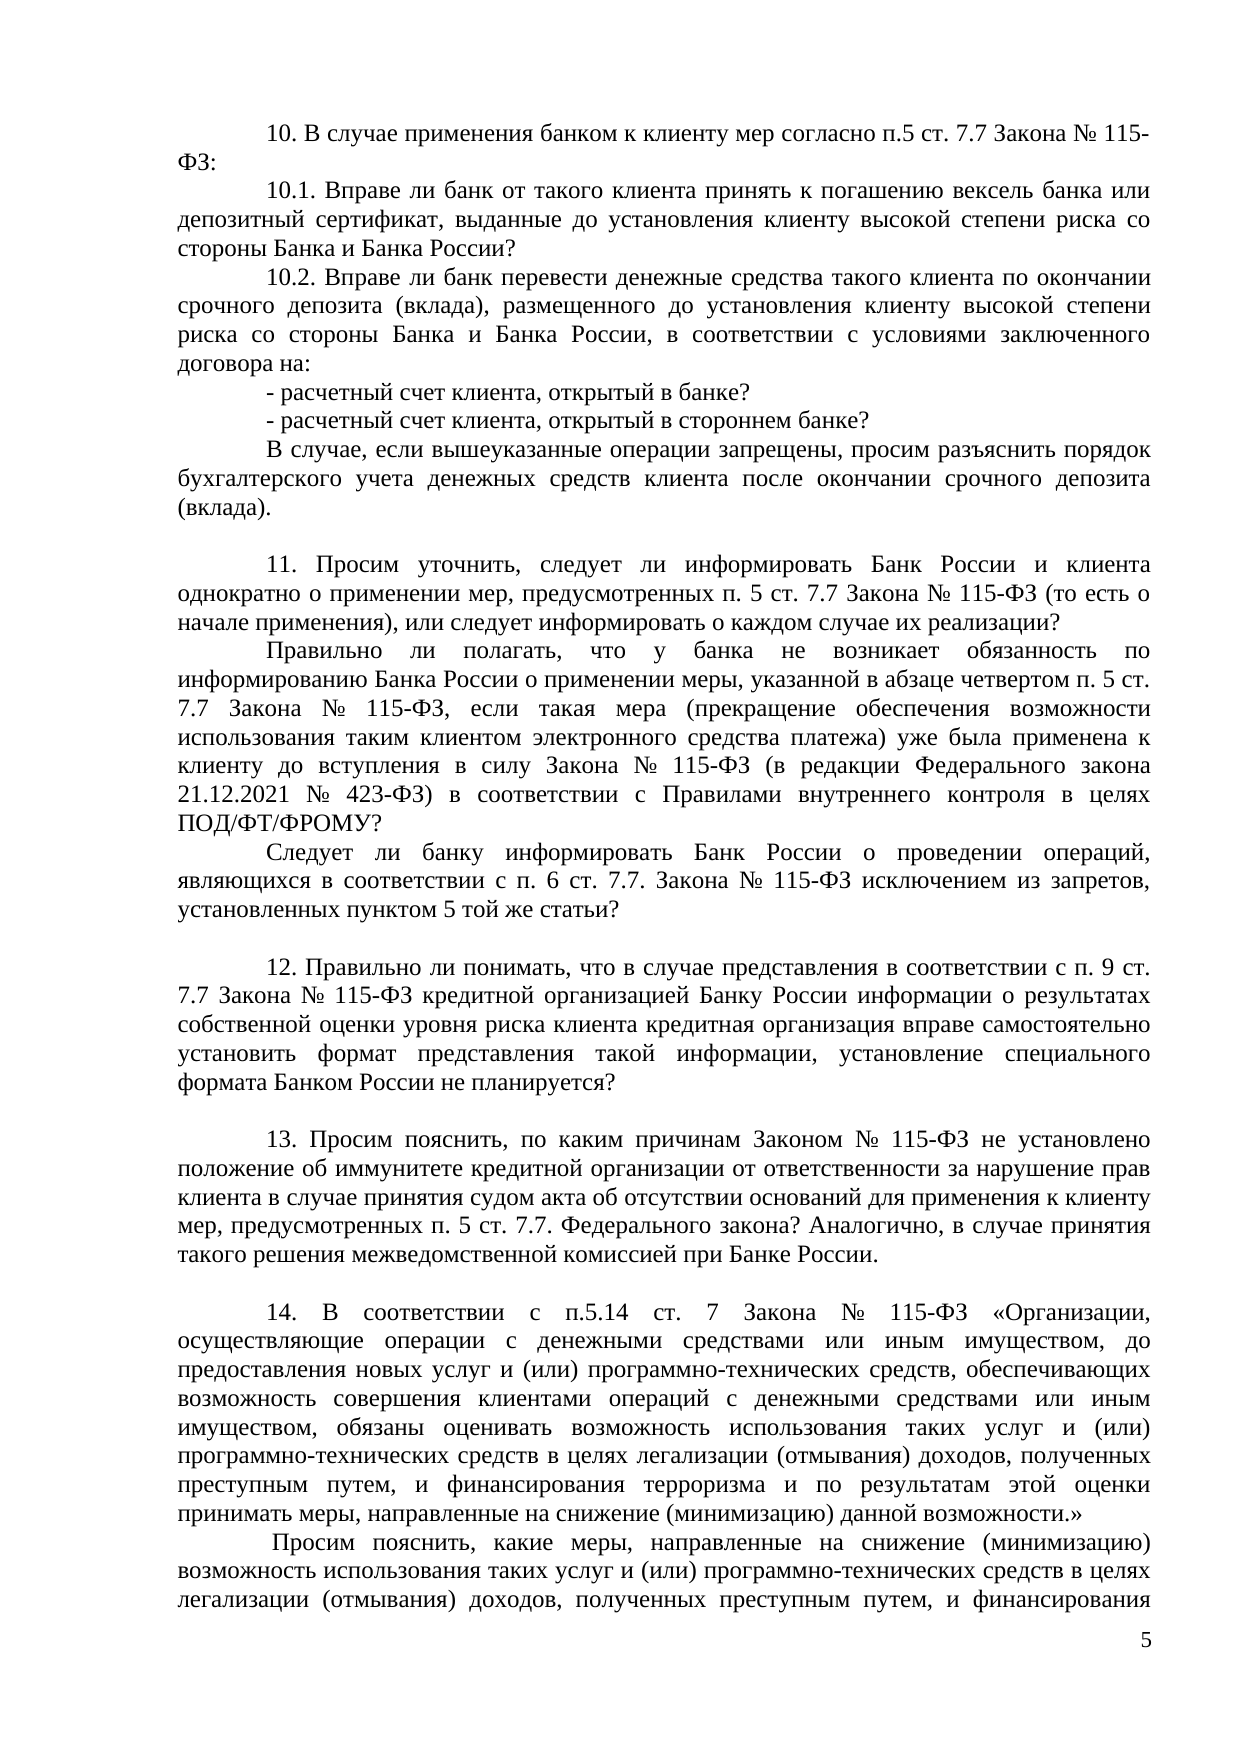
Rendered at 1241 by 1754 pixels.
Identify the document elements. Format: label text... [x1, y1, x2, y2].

text 10.2. Вправе ли банк перевести денежные средства такого клиента по окончании срочного депозита (вклада), размещенного до установления клиенту высокой степени риска со стороны Банка и Банка России, в соответствии с условиями заключенного договора на: [177, 262, 1152, 377]
text 13. Просим пояснить, по каким причинам Законом № 115-ФЗ не установлено положение об иммунитете кредитной организации от ответственности за нарушение прав клиента в случае принятия судом акта об отсутствии оснований для применения к клиенту мер, предусмотренных п. 5 ст. 7.7. Федерального закона? Аналогично, в случае принятия такого решения межведомственной комиссией при Банке России. [177, 1124, 1152, 1268]
text Правильно ли полагать, что у банка не возникает обязанность по информированию Банка России о применении меры, указанной в абзаце четвертом п. 5 ст. 7.7 Закона № 115-ФЗ, если такая мера (прекращение обеспечения возможности использования таким клиентом электронного средства платежа) уже была применена к клиенту до вступления в силу Закона № 115-ФЗ (в редакции Федерального закона 21.12.2021 № 423-ФЗ) в соответствии с Правилами внутреннего контроля в целях ПОД/ФТ/ФРОМУ? [177, 636, 1152, 837]
text 12. Правильно ли понимать, что в случае представления в соответствии с п. 9 ст. 7.7 Закона № 115-ФЗ кредитной организацией Банку России информации о результатах собственной оценки уровня риска клиента кредитная организация вправе самостоятельно установить формат представления такой информации, установление специального формата Банком России не планируется? [177, 952, 1152, 1096]
list - расчетный счет клиента, открытый в стороннем банке? [266, 406, 1152, 434]
text 11. Просим уточнить, следует ли информировать Банк России и клиента однократно о применении мер, предусмотренных п. 5 ст. 7.7 Закона № 115-ФЗ (то есть о начале применения), или следует информировать о каждом случае их реализации? [177, 549, 1152, 636]
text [177, 1527, 1152, 1613]
text 14. В соответствии с п.5.14 ст. 7 Закона № 115-ФЗ «Организации, осуществляющие операции с денежными средствами или иным имуществом, до предоставления новых услуг и (или) программно-технических средств, обеспечивающих возможность совершения клиентами операций с денежными средствами или иным имуществом, обязаны оценивать возможность использования таких услуг и (или) программно-технических средств в целях легализации (отмывания) доходов, полученных преступным путем, и финансирования терроризма и по результатам этой оценки принимать меры, направленные на снижение (минимизацию) данной возможности.» [177, 1297, 1152, 1527]
list - расчетный счет клиента, открытый в банке? [266, 377, 1152, 406]
text 10.1. Вправе ли банк от такого клиента принять к погашению вексель банка или депозитный сертификат, выданные до установления клиенту высокой степени риска со стороны Банка и Банка России? [177, 176, 1152, 262]
text В случае, если вышеуказанные операции запрещены, просим разъяснить порядок бухгалтерского учета денежных средств клиента после окончании срочного депозита (вклада). [177, 434, 1152, 521]
text 10. В случае применения банком к клиенту мер согласно п.5 ст. 7.7 Закона № 115-ФЗ: [177, 118, 1152, 176]
text Следует ли банку информировать Банк России о проведении операций, являющихся в соответствии с п. 6 ст. 7.7. Закона № 115-ФЗ исключением из запретов, установленных пунктом 5 той же статьи? [177, 837, 1152, 923]
